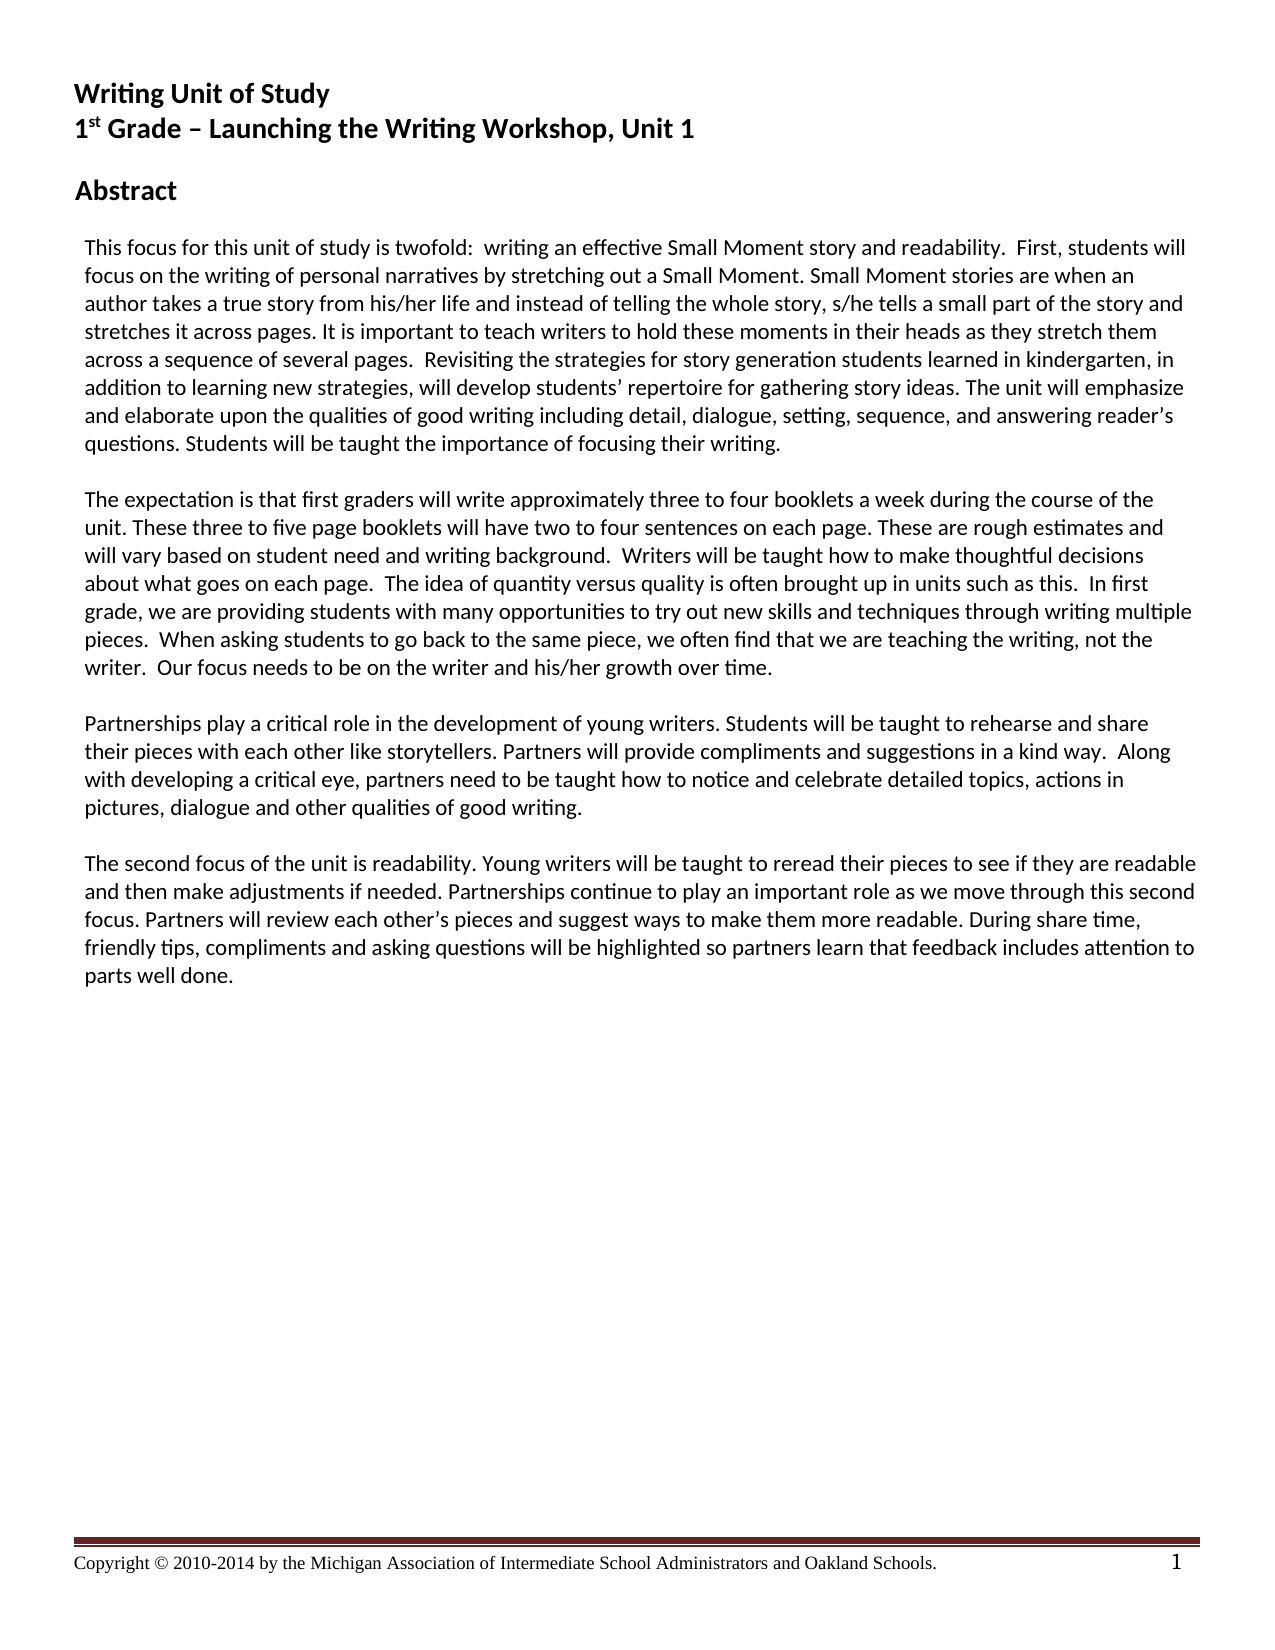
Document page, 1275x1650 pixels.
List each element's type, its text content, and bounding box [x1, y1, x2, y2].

text Abstract [75, 172, 1200, 207]
text This focus for this unit of study is twofold: writing an effective Small Moment story and readability. First, students will focus on the writing of personal narratives by stretching out a Small Moment. Small Moment stories are when an author takes a true story from his/her life and instead of telling the whole story, s/he tells a small part of the story and stretches it across pages. It is important to teach writers to hold these moments in their heads as they stretch them across a sequence of several pages. Revisiting the strategies for story generation students learned in kindergarten, in addition to learning new strategies, will develop students’ repertoire for gathering story ideas. The unit will emphasize and elaborate upon the qualities of good writing including detail, dialogue, setting, sequence, and answering reader’s questions. Students will be taught the importance of focusing their writing. [84, 233, 1200, 457]
text Partnerships play a critical role in the development of young writers. Students will be taught to rehearse and share their pieces with each other like storytellers. Partners will provide compliments and suggestions in a kind way. Along with developing a critical eye, partners need to be taught how to notice and celebrate detailed topics, actions in pictures, dialogue and other qualities of good writing. [84, 709, 1200, 821]
text The expectation is that first graders will write approximately three to four booklets a week during the course of the unit. These three to five page booklets will have two to four sentences on each page. These are rough estimates and will vary based on student need and writing background. Writers will be taught how to make thoughtful decisions about what goes on each page. The idea of quantity versus quality is often brought up in units such as this. In first grade, we are providing students with many opportunities to try out new skills and techniques through writing multiple pieces. When asking students to go back to the same piece, we often find that we are teaching the writing, not the writer. Our focus needs to be on the writer and his/her growth over time. [84, 485, 1200, 681]
text The second focus of the unit is readability. Young writers will be taught to reread their pieces to see if they are readable and then make adjustments if needed. Partnerships continue to play an important role as we move through this second focus. Partners will review each other’s pieces and suggest ways to make them more readable. During share time, friendly tips, compliments and asking questions will be highlighted so partners learn that feedback includes attention to parts well done. [84, 849, 1200, 989]
